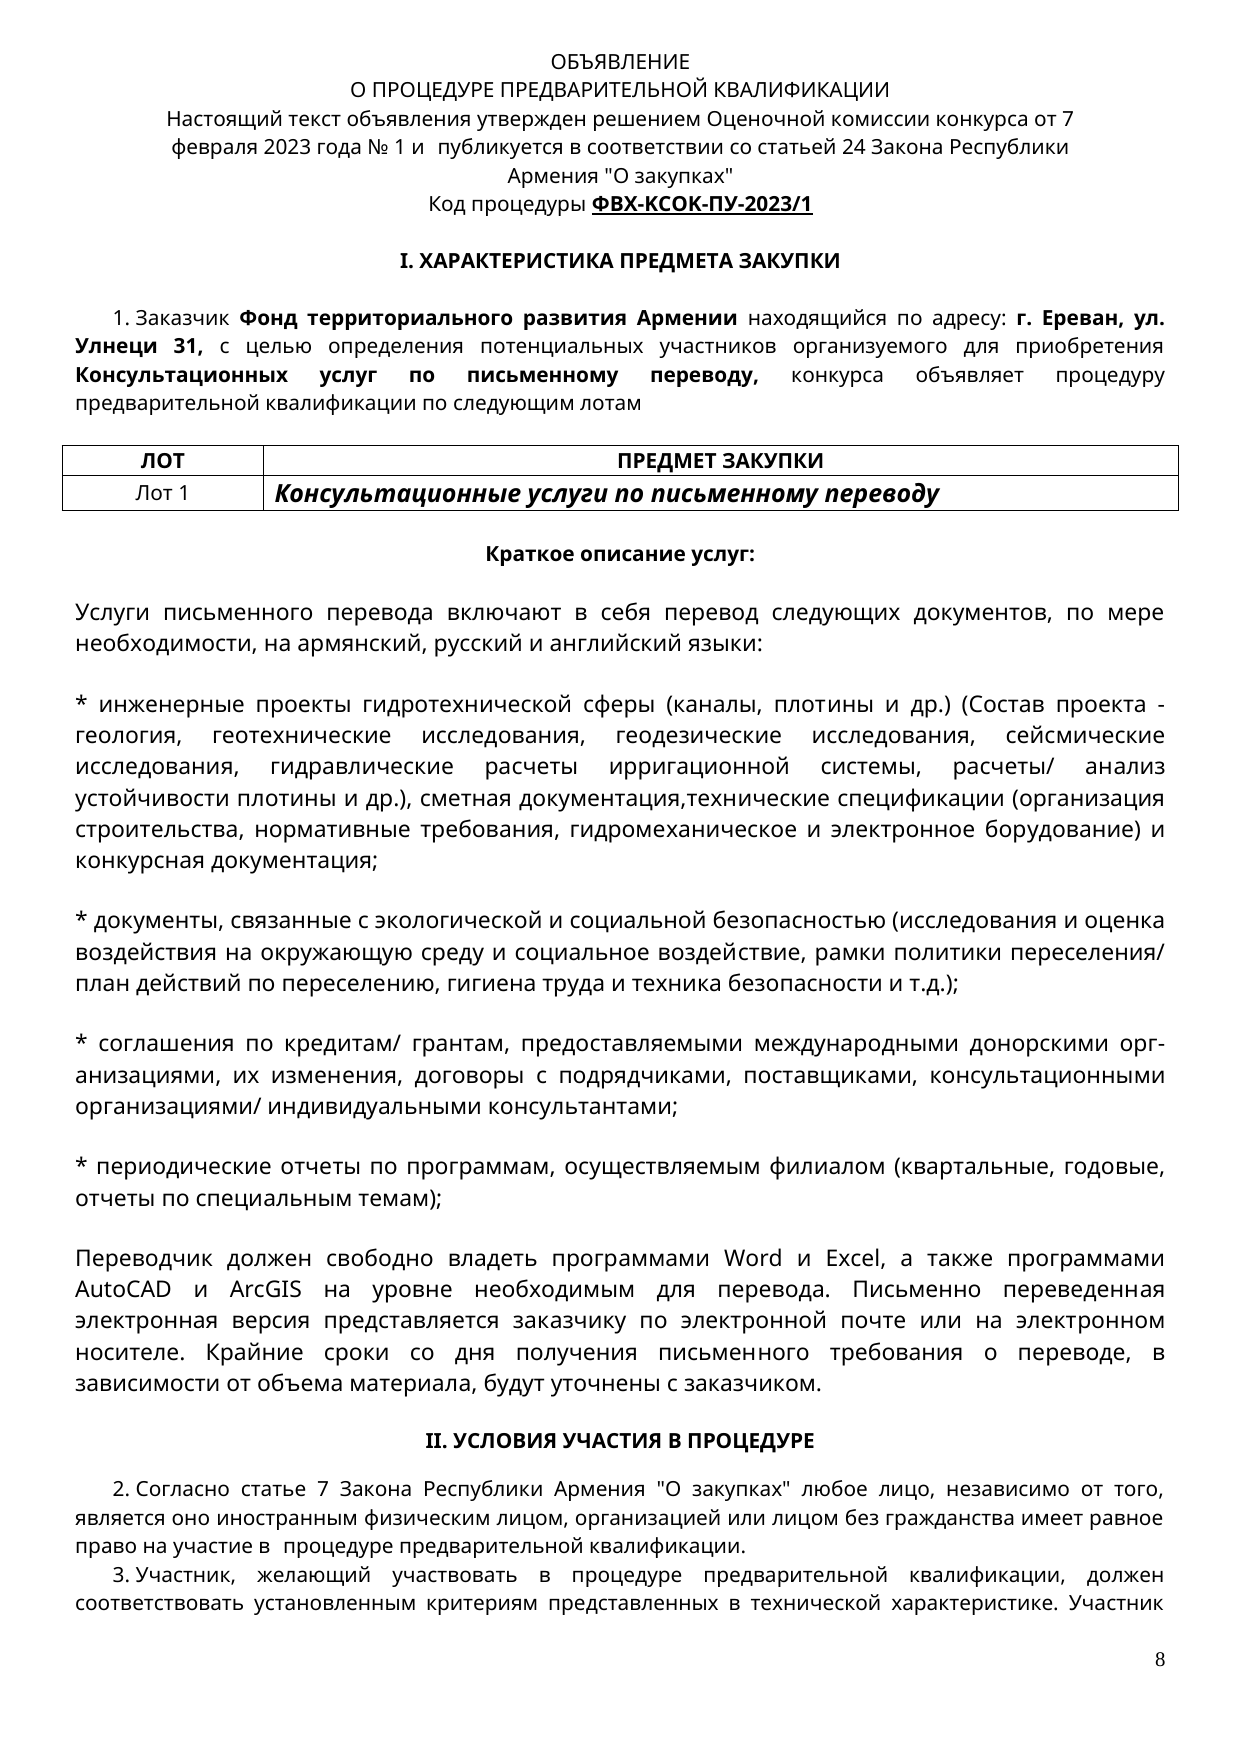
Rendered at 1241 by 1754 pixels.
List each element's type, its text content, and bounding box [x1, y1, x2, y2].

table_header ЛОТ [63, 446, 263, 474]
text О ПРОЦЕДУРЕ ПРЕДВАРИТЕЛЬНОЙ КВАЛИФИКАЦИИ [134, 75, 1106, 104]
text Краткое описание услуг: [75, 539, 1165, 568]
text * документы, связанные с экологической и социальной безопасностью (исследования и оценка воздействия на окружающую среду и социальное воздействие, рамки политики переселения/ план действий по переселению, гигиена труда и техника безопасности и т.д.); [75, 904, 1165, 998]
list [75, 1560, 1165, 1617]
text Услуги письменного перевода включают в себя перевод следующих документов, по мере необходимости, на армянский, русский и английский языки: [75, 596, 1165, 658]
table_header ПРЕДМЕТ ЗАКУПКИ [264, 446, 1178, 474]
text Код процедуры ФВХ-KСOK-ПУ-2023/1 [134, 189, 1106, 218]
text * инженерные проекты гидротехнической сферы (каналы, плотины и др.) (Состав проекта - геология, геотехнические исследования, геодезические исследования, сейсмические исследования, гидравлические расчеты ирригационной системы, расчеты/ анализ устойчивости плотины и др.), сметная документация,технические спецификации (организация строительства, нормативные требования, гидромеханическое и электронное борудование) и конкурсная документация; [75, 688, 1165, 875]
table_cell Лот 1 [63, 476, 263, 510]
table_cell Консультационные услуги по письменному переводу [264, 476, 1178, 510]
text II. УСЛОВИЯ УЧАСТИЯ В ПРОЦЕДУРЕ [75, 1427, 1165, 1455]
text * соглашения по кредитам/ грантам, предоставляемыми международными донорскими организациями, их изменения, договоры с подрядчиками, поставщиками, консультационными организациями/ индивидуальными консультантами; [75, 1027, 1165, 1121]
text * периодические отчеты по программам, осуществляемым филиалом (квартальные, годовые, отчеты по специальным темам); [75, 1150, 1165, 1213]
text Настоящий текст объявления утвержден решением Оценочной комиссии конкурса от 7 февраля 2023 года № 1 и публикуется в соответствии со статьей 24 Закона Республики Армения "О закупках" [134, 104, 1106, 189]
list Заказчик Фонд территориального развития Армении находящийся по адресу: г. Ереван, ул. Улнеци 31, с целью определения потенциальных участников организуемого для приобретения Консультационных услуг по письменному переводу, конкурса объявляет процедуру предварительной квалификации по следующим лотам [75, 303, 1165, 417]
text I. ХАРАКТЕРИСТИКА ПРЕДМЕТА ЗАКУПКИ [134, 246, 1106, 274]
list Согласно статье 7 Закона Республики Армения "О закупках" любое лицо, независимо от того, является оно иностранным физическим лицом, организацией или лицом без гражданства имеет равное право на участие в процедуре предварительной квалификации. [75, 1474, 1165, 1560]
text ОБЪЯВЛЕНИЕ [134, 47, 1106, 75]
text Переводчик должен свободно владеть программами Word и Excel, а также программами AutoCAD и ArcGIS на уровне необходимым для перевода. Письменно переведенная электронная версия представляется заказчику по электронной почте или на электронном носителе. Крайние сроки со дня получения письменного требования о переводе, в зависимости от объема материала, будут уточнены с заказчиком. [75, 1242, 1165, 1398]
